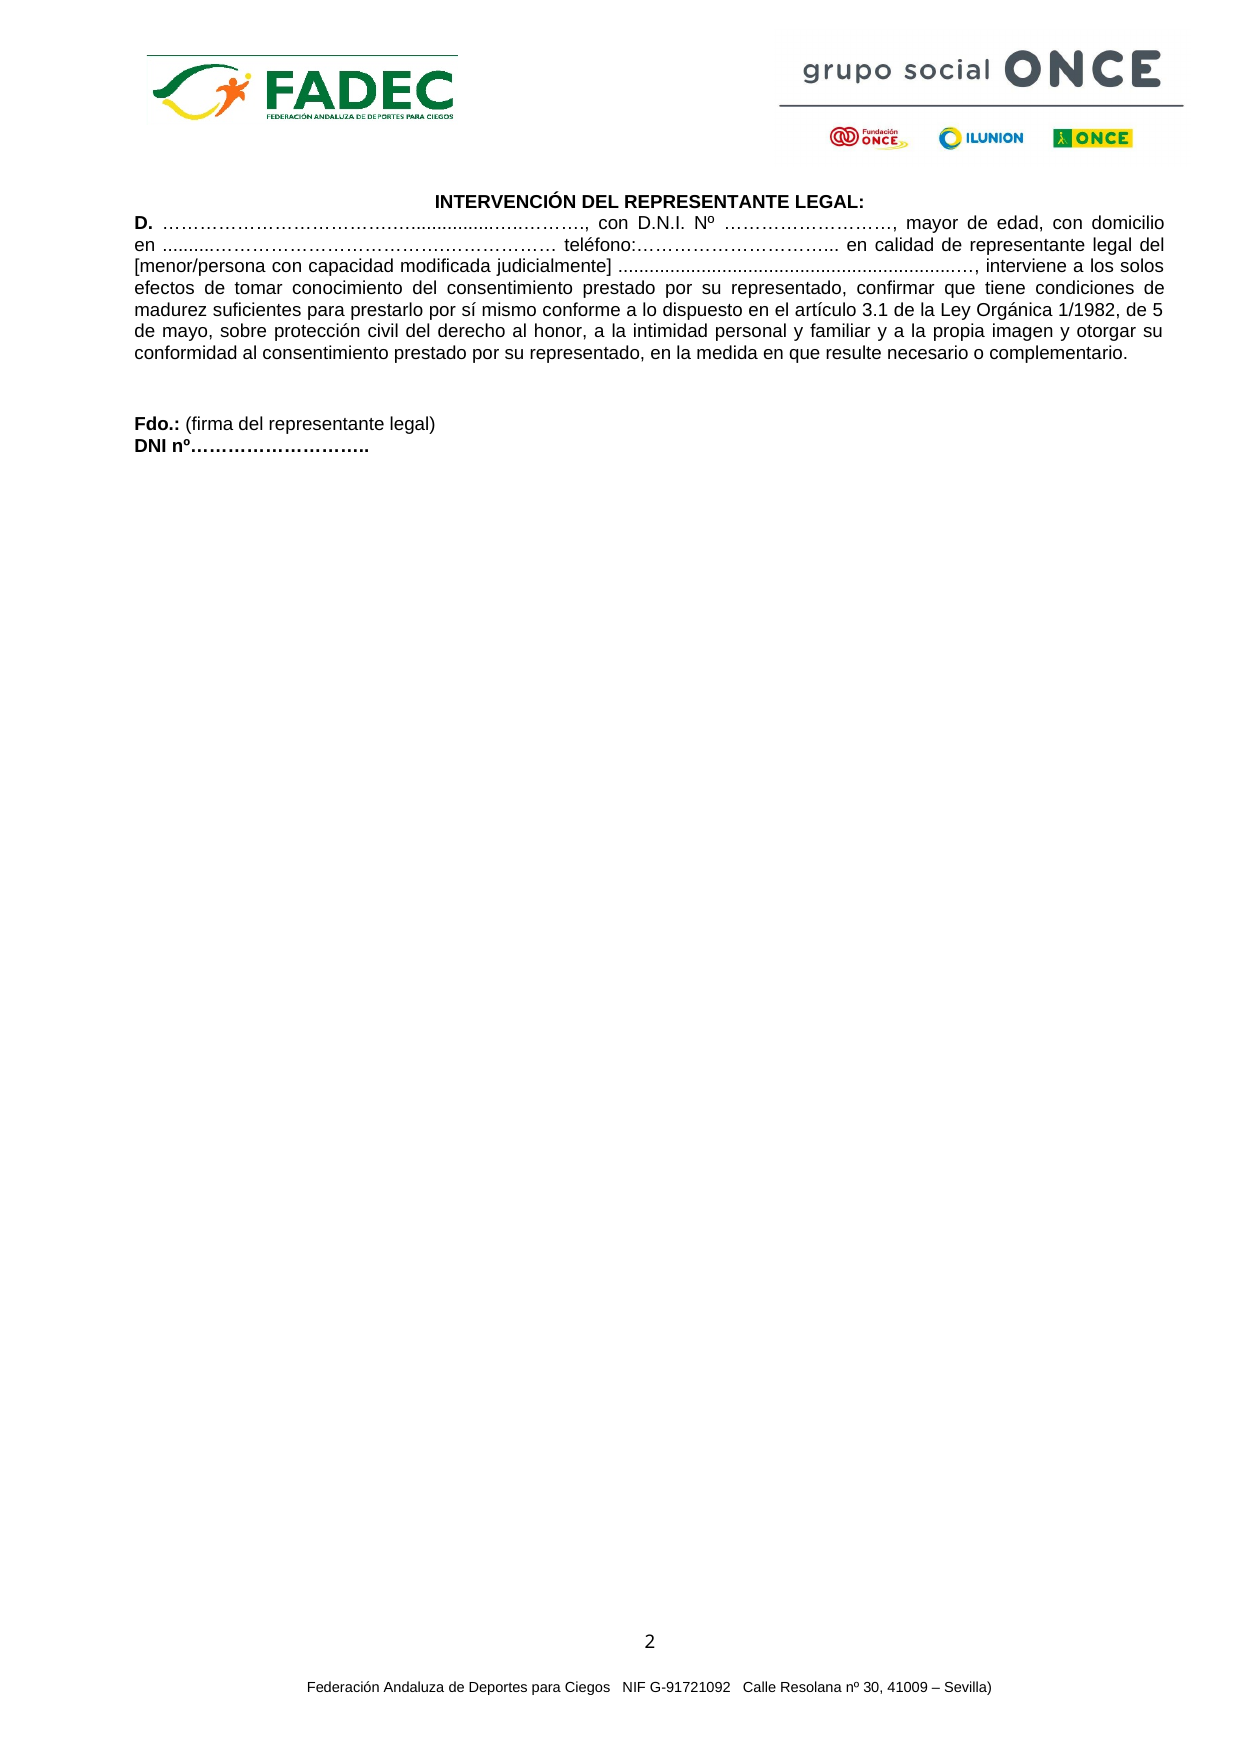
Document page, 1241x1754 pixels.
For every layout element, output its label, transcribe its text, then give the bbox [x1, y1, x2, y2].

text DNI nº……………………….. [134, 434, 1165, 456]
picture [145, 55, 458, 124]
text Fdo.: (firma del representante legal) [134, 413, 1165, 434]
picture [773, 29, 1191, 167]
text D. ……………………………….…................…..………., con D.N.I. Nº ………………………, mayor de edad, con domicilio en ..........……………………………….……………… teléfono:…………………………... en calidad de representante legal del [menor/persona con capacidad modificada judicialmente] .................................................................…, interviene a los solos efectos de tomar conocimiento del consentimiento prestado por su representado, confirmar que tiene condiciones de madurez suficientes para prestarlo por sí mismo conforme a lo dispuesto en el artículo 3.1 de la Ley Orgánica 1/1982, de 5 de mayo, sobre protección civil del derecho al honor, a la intimidad personal y familiar y a la propia imagen y otorgar su conformidad al consentimiento prestado por su representado, en la medida en que resulte necesario o complementario. [134, 212, 1165, 363]
text INTERVENCIÓN DEL REPRESENTANTE LEGAL: [134, 191, 1165, 212]
